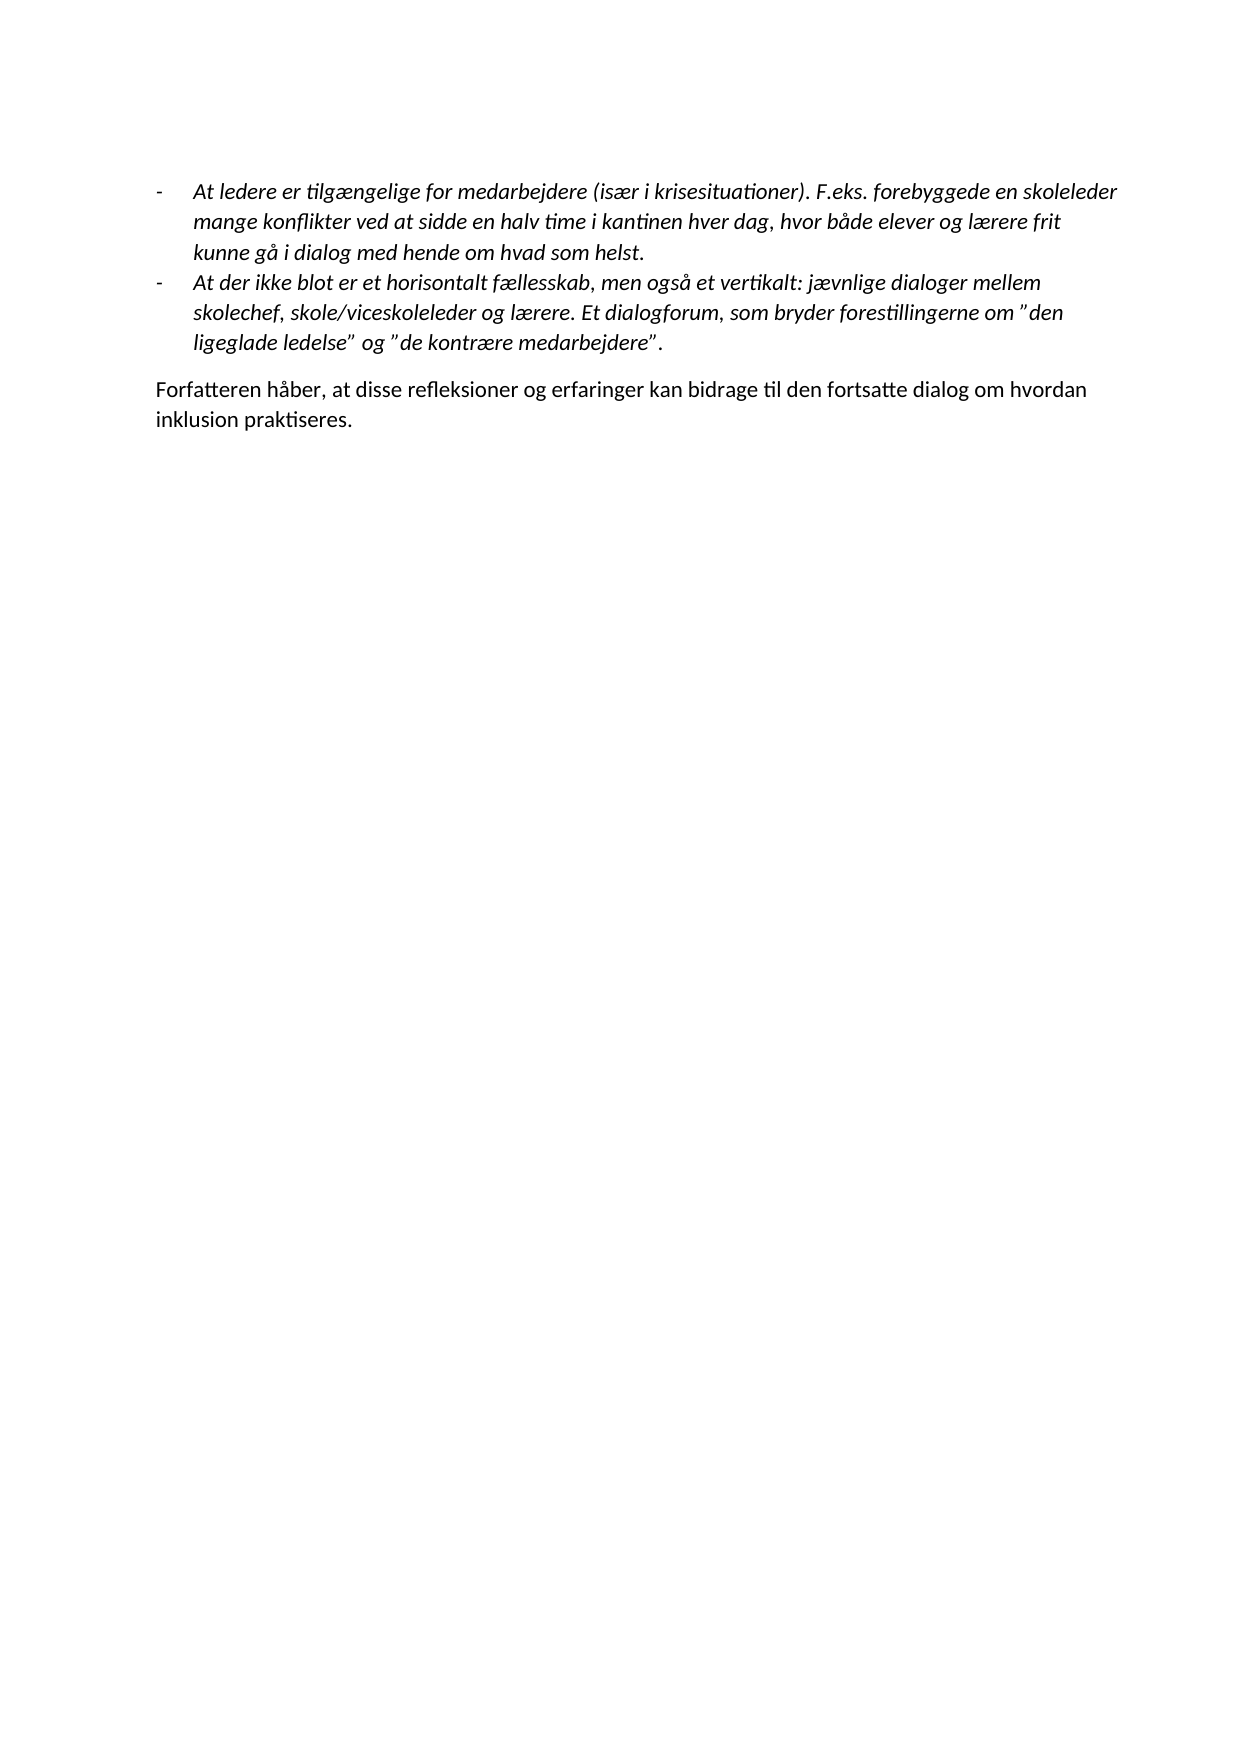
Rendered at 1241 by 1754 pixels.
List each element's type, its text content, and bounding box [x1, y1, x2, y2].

text Forfatteren håber, at disse refleksioner og erfaringer kan bidrage til den fortsatte dialog om hvordan inklusion praktiseres. [156, 375, 1122, 433]
list At ledere er tilgængelige for medarbejdere (især i krisesituationer). F.eks. forebyggede en skoleleder mange konflikter ved at sidde en halv time i kantinen hver dag, hvor både elever og lærere frit kunne gå i dialog med hende om hvad som helst. [156, 177, 1122, 266]
list At der ikke blot er et horisontalt fællesskab, men også et vertikalt: jævnlige dialoger mellem skolechef, skole/viceskoleleder og lærere. Et dialogforum, som bryder forestillingerne om ”den ligeglade ledelse” og ”de kontrære medarbejdere”. [156, 268, 1122, 356]
